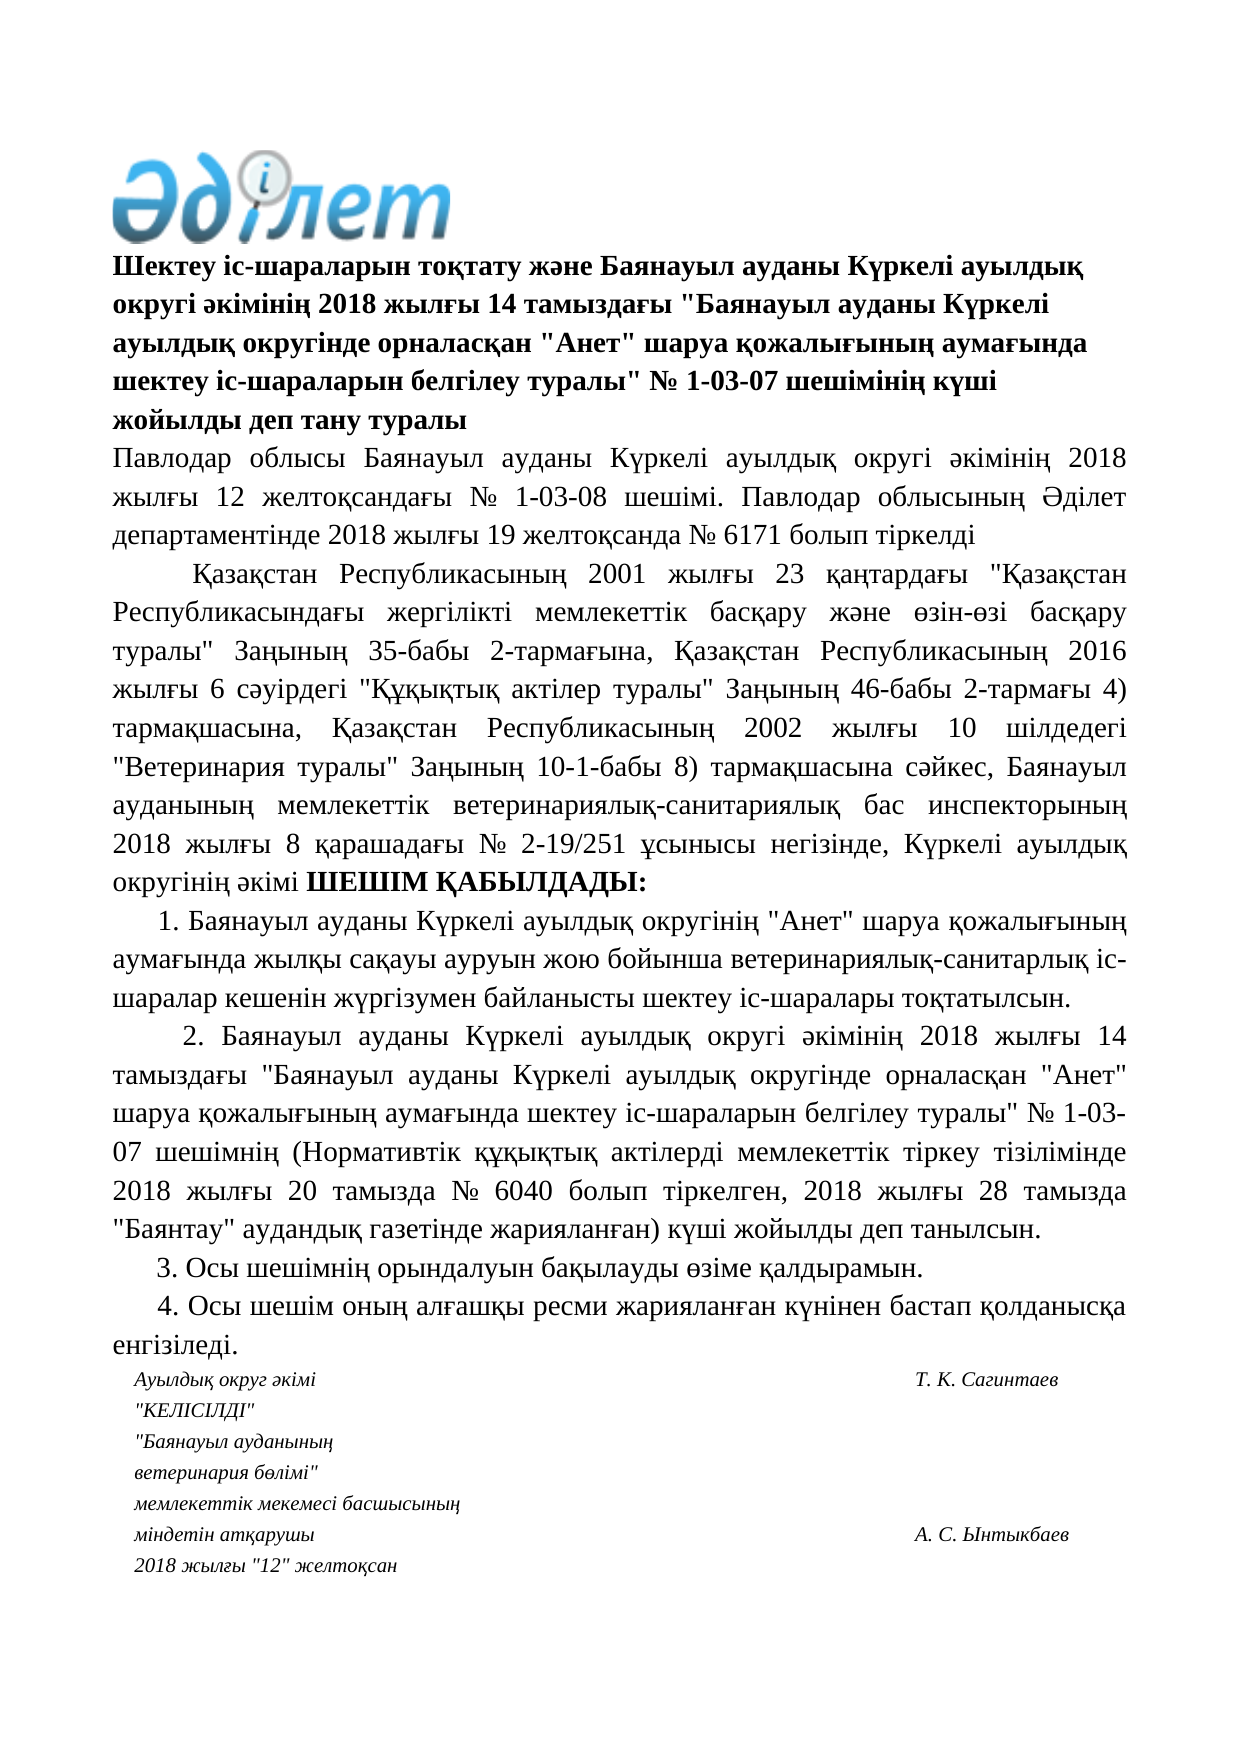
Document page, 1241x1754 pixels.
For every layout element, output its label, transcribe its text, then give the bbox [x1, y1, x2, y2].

table_header Ауылдық округ әкімі [101, 1365, 913, 1396]
table_cell ветеринария бөлімі" [101, 1459, 1240, 1489]
table_cell мемлекеттік мекемесі басшысының [101, 1490, 1240, 1521]
table_cell "Баянауыл ауданының [101, 1428, 1240, 1458]
picture [112, 150, 451, 244]
table_cell А. С. Ынтыкбаев [914, 1521, 1240, 1552]
table_cell міндетін атқарушы [101, 1521, 913, 1552]
table_cell 2018 жылғы "12" желтоқсан [101, 1552, 1240, 1583]
table_cell "КЕЛІСІЛДІ" [101, 1396, 1240, 1427]
text 3. Осы шешімнің орындалуын бақылауды өзіме қалдырамын. [112, 1250, 1128, 1283]
text 2. Баянауыл ауданы Күркелі ауылдық округі әкімінің 2018 жылғы 14 тамыздағы "Баянауыл ауданы Күркелі ауылдық округінде орналасқан "Анет" шаруа қожалығының аумағында шектеу іс-шараларын белгілеу туралы" № 1-03-07 шешімнің (Нормативтік құқықтық актілерді мемлекеттік тіркеу тізілімінде 2018 жылғы 20 тамызда № 6040 болып тіркелген, 2018 жылғы 28 тамызда "Баянтау" аудандық газетінде жарияланған) күші жойылды деп танылсын. [112, 1018, 1128, 1245]
table_header Т. К. Сагинтаев [914, 1365, 1240, 1396]
text Шектеу іс-шараларын тоқтату және Баянауыл ауданы Күркелі ауылдық округі әкімінің 2018 жылғы 14 тамыздағы "Баянауыл ауданы Күркелі ауылдық округінде орналасқан "Анет" шаруа қожалығының аумағында шектеу іс-шараларын белгілеу туралы" № 1-03-07 шешімінің күші жойылды деп тану туралы [112, 248, 1128, 435]
text 4. Осы шешім оның алғашқы ресми жарияланған күнінен бастап қолданысқа енгізіледі. [112, 1288, 1128, 1360]
text Павлодар облысы Баянауыл ауданы Күркелі ауылдық округі әкімінің 2018 жылғы 12 желтоқсандағы № 1-03-08 шешімі. Павлодар облысының Әділет департаментінде 2018 жылғы 19 желтоқсанда № 6171 болып тіркелді [112, 440, 1128, 551]
text Қазақстан Республикасының 2001 жылғы 23 қаңтардағы "Қазақстан Республикасындағы жергілікті мемлекеттік басқару және өзін-өзі басқару туралы" Заңының 35-бабы 2-тармағына, Қазақстан Республикасының 2016 жылғы 6 сәуірдегі "Құқықтық актілер туралы" Заңының 46-бабы 2-тармағы 4) тармақшасына, Қазақстан Республикасының 2002 жылғы 10 шілдедегі "Ветеринария туралы" Заңының 10-1-бабы 8) тармақшасына сәйкес, Баянауыл ауданының мемлекеттік ветеринариялық-санитариялық бас инспекторының 2018 жылғы 8 қарашадағы № 2-19/251 ұсынысы негізінде, Күркелі ауылдық округінің әкімі ШЕШІМ ҚАБЫЛДАДЫ: [112, 556, 1128, 898]
text 1. Баянауыл ауданы Күркелі ауылдық округінің "Анет" шаруа қожалығының аумағында жылқы сақауы ауруын жою бойынша ветеринариялық-санитарлық іс-шаралар кешенін жүргізумен байланысты шектеу іс-шаралары тоқтатылсын. [112, 903, 1128, 1013]
